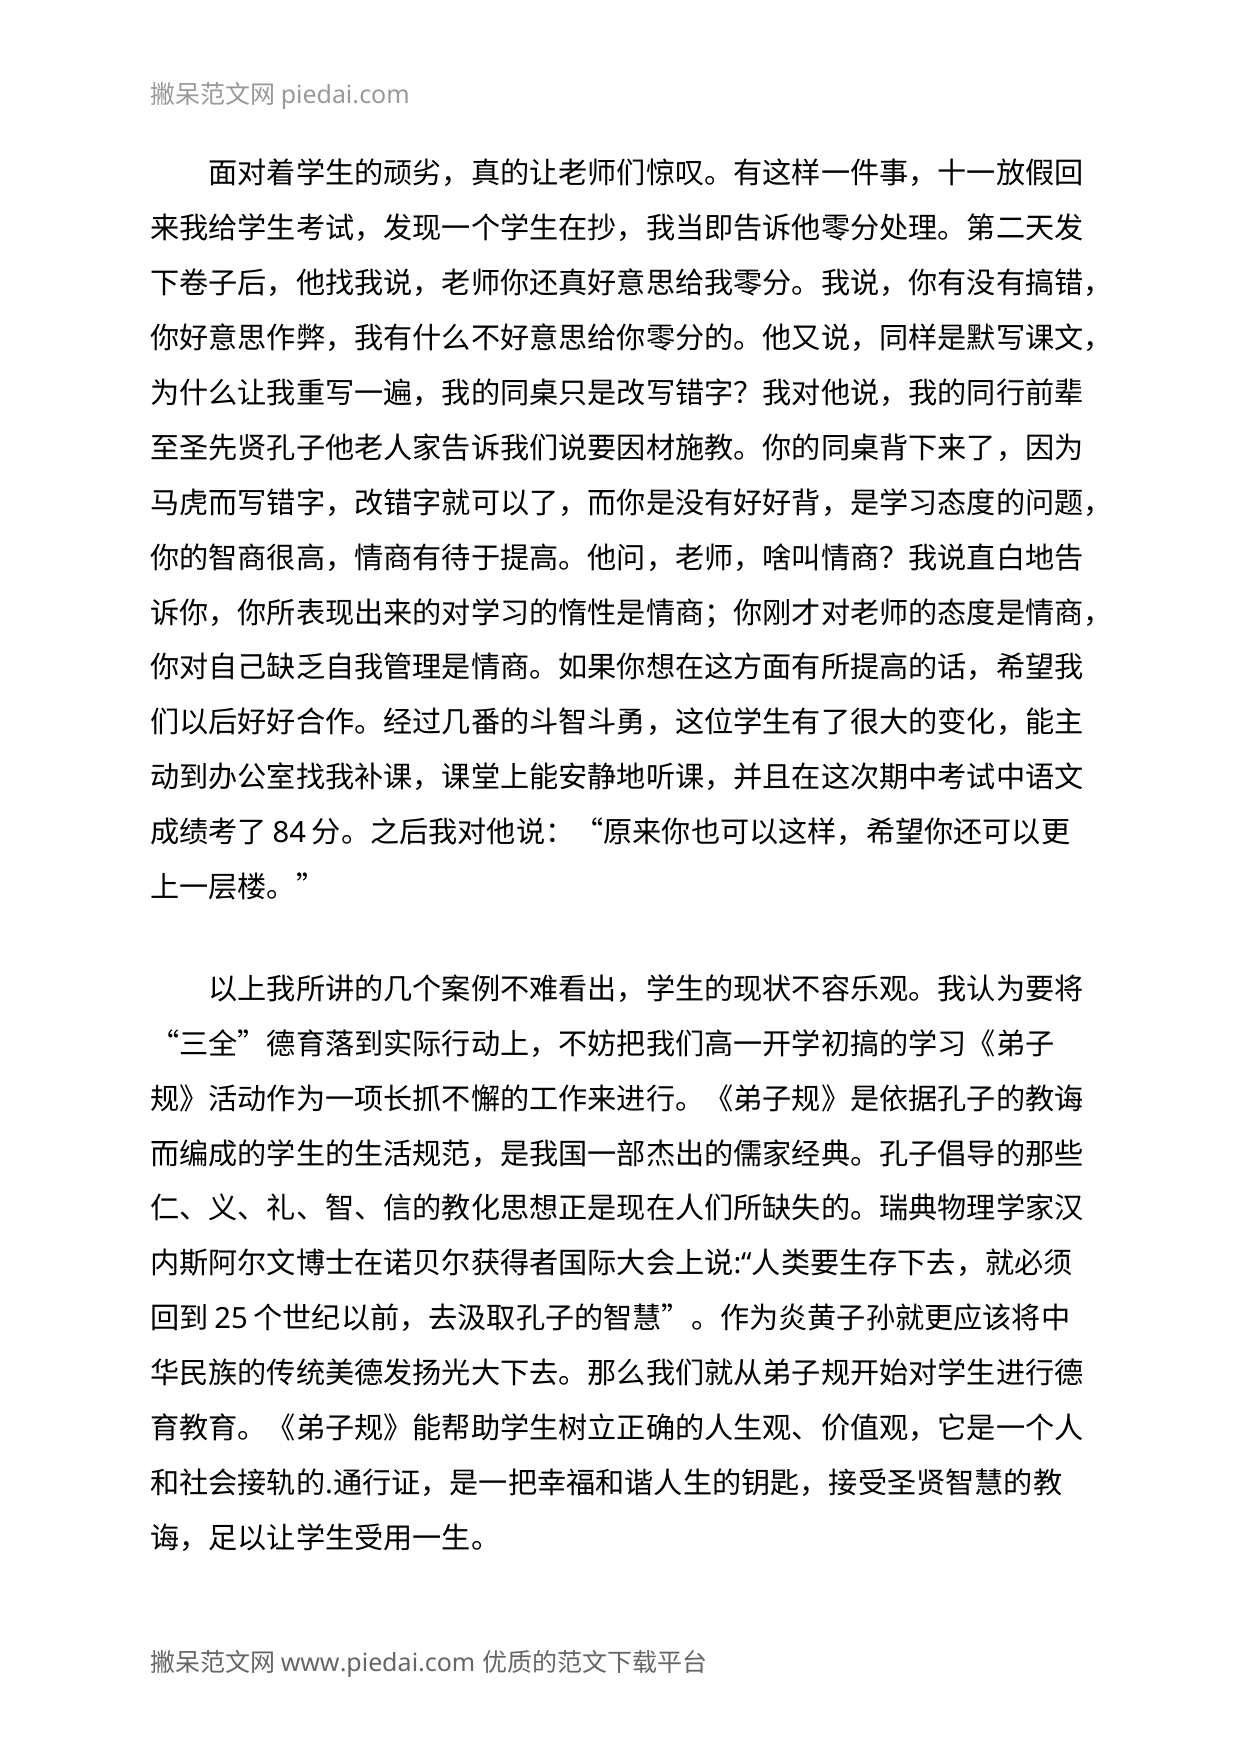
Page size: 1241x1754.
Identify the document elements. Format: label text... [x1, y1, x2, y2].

text 以上我所讲的几个案例不难看出，学生的现状不容乐观。我认为要将“三全”德育落到实际行动上，不妨把我们高一开学初搞的学习《弟子规》活动作为一项长抓不懈的工作来进行。《弟子规》是依据孔子的教诲而编成的学生的生活规范，是我国一部杰出的儒家经典。孔子倡导的那些仁、义、礼、智、信的教化思想正是现在人们所缺失的。瑞典物理学家汉内斯阿尔文博士在诺贝尔获得者国际大会上说:“人类要生存下去，就必须回到25个世纪以前，去汲取孔子的智慧”。作为炎黄子孙就更应该将中华民族的传统美德发扬光大下去。那么我们就从弟子规开始对学生进行德育教育。《弟子规》能帮助学生树立正确的人生观、价值观，它是一个人和社会接轨的.通行证，是一把幸福和谐人生的钥匙，接受圣贤智慧的教诲，足以让学生受用一生。 [150, 966, 1090, 1557]
text 面对着学生的顽劣，真的让老师们惊叹。有这样一件事，十一放假回来我给学生考试，发现一个学生在抄，我当即告诉他零分处理。第二天发下卷子后，他找我说，老师你还真好意思给我零分。我说，你有没有搞错，你好意思作弊，我有什么不好意思给你零分的。他又说，同样是默写课文，为什么让我重写一遍，我的同桌只是改写错字？我对他说，我的同行前辈至圣先贤孔子他老人家告诉我们说要因材施教。你的同桌背下来了，因为马虎而写错字，改错字就可以了，而你是没有好好背，是学习态度的问题，你的智商很高，情商有待于提高。他问，老师，啥叫情商？我说直白地告诉你，你所表现出来的对学习的惰性是情商；你刚才对老师的态度是情商，你对自己缺乏自我管理是情商。如果你想在这方面有所提高的话，希望我们以后好好合作。经过几番的斗智斗勇，这位学生有了很大的变化，能主动到办公室找我补课，课堂上能安静地听课，并且在这次期中考试中语文成绩考了84分。之后我对他说：“原来你也可以这样，希望你还可以更上一层楼。” [150, 150, 1090, 906]
